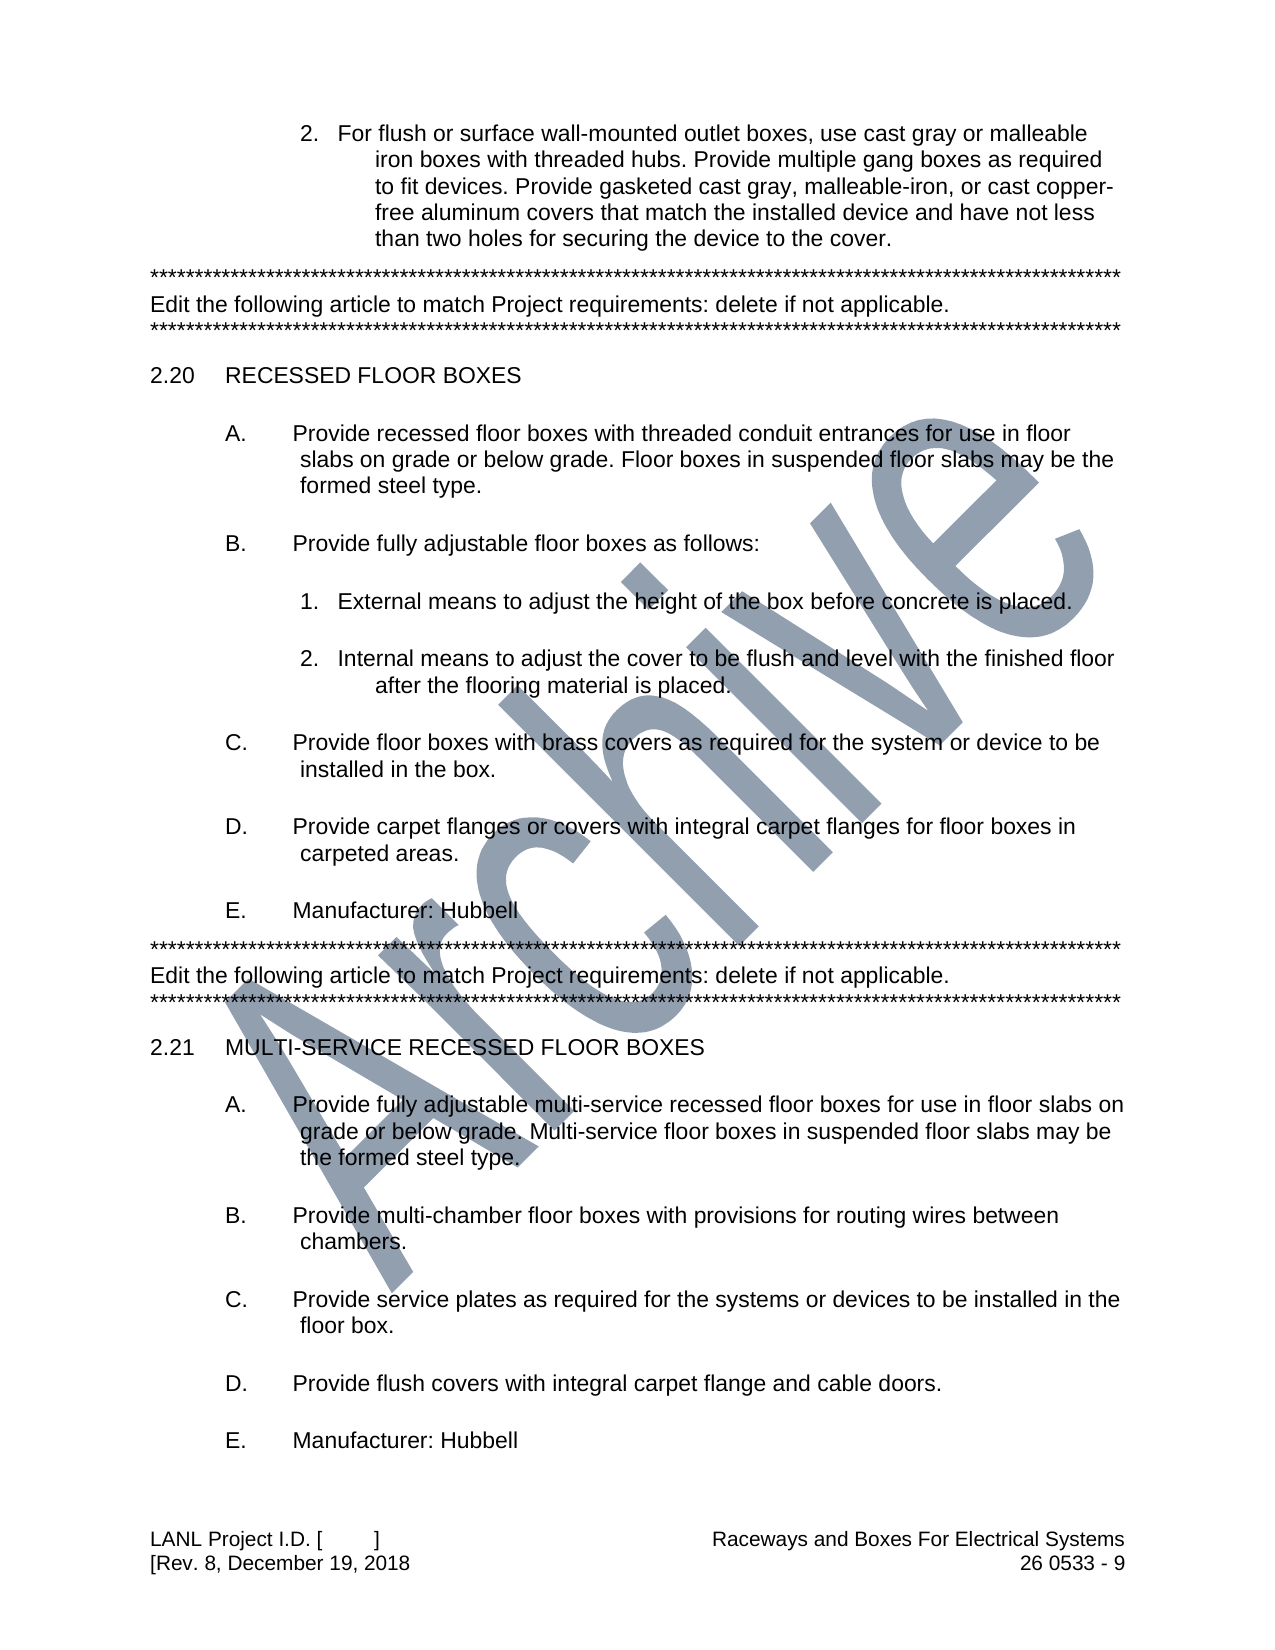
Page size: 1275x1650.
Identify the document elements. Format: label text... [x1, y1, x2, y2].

subtitle Provide recessed floor boxes with threaded conduit entrances for use in floor slabs on grade or below grade. Floor boxes in suspended floor slabs may be the formed steel type. [225, 420, 1125, 499]
subtitle Provide flush covers with integral carpet flange and cable doors. [225, 1369, 1125, 1396]
subtitle Provide floor boxes with brass covers as required for the system or device to be installed in the box. [225, 729, 1125, 782]
subtitle Internal means to adjust the cover to be flush and level with the finished floor after the flooring material is placed. [300, 645, 1125, 698]
text ************************************************************************************************************* [150, 936, 1125, 962]
subtitle Manufacturer: Hubbell [225, 1427, 1125, 1453]
subtitle External means to adjust the height of the box before concrete is placed. [300, 588, 1125, 614]
subtitle RECESSED FLOOR BOXES [150, 362, 1125, 388]
subtitle Provide service plates as required for the systems or devices to be installed in the floor box. [225, 1286, 1125, 1338]
subtitle Provide carpet flanges or covers with integral carpet flanges for floor boxes in carpeted areas. [225, 813, 1125, 866]
subtitle For flush or surface wall-mounted outlet boxes, use cast gray or malleable iron boxes with threaded hubs. Provide multiple gang boxes as required to fit devices. Provide gasketed cast gray, malleable-iron, or cast copper-free aluminum covers that match the installed device and have not less than two holes for securing the device to the cover. [300, 120, 1125, 252]
text Edit the following article to match Project requirements: delete if not applicable. [150, 291, 1125, 317]
text ************************************************************************************************************* [150, 317, 1125, 343]
subtitle Provide fully adjustable floor boxes as follows: [225, 530, 1125, 556]
subtitle Provide fully adjustable multi-service recessed floor boxes for use in floor slabs on grade or below grade. Multi-service floor boxes in suspended floor slabs may be the formed steel type. [225, 1091, 1125, 1170]
text ************************************************************************************************************* [150, 989, 1125, 1015]
text ************************************************************************************************************* [150, 264, 1125, 291]
subtitle MULTI-SERVICE RECESSED FLOOR BOXES [150, 1034, 1125, 1060]
subtitle Provide multi-chamber floor boxes with provisions for routing wires between chambers. [225, 1202, 1125, 1254]
text Edit the following article to match Project requirements: delete if not applicable. [150, 962, 1125, 989]
subtitle Manufacturer: Hubbell [225, 897, 1125, 923]
